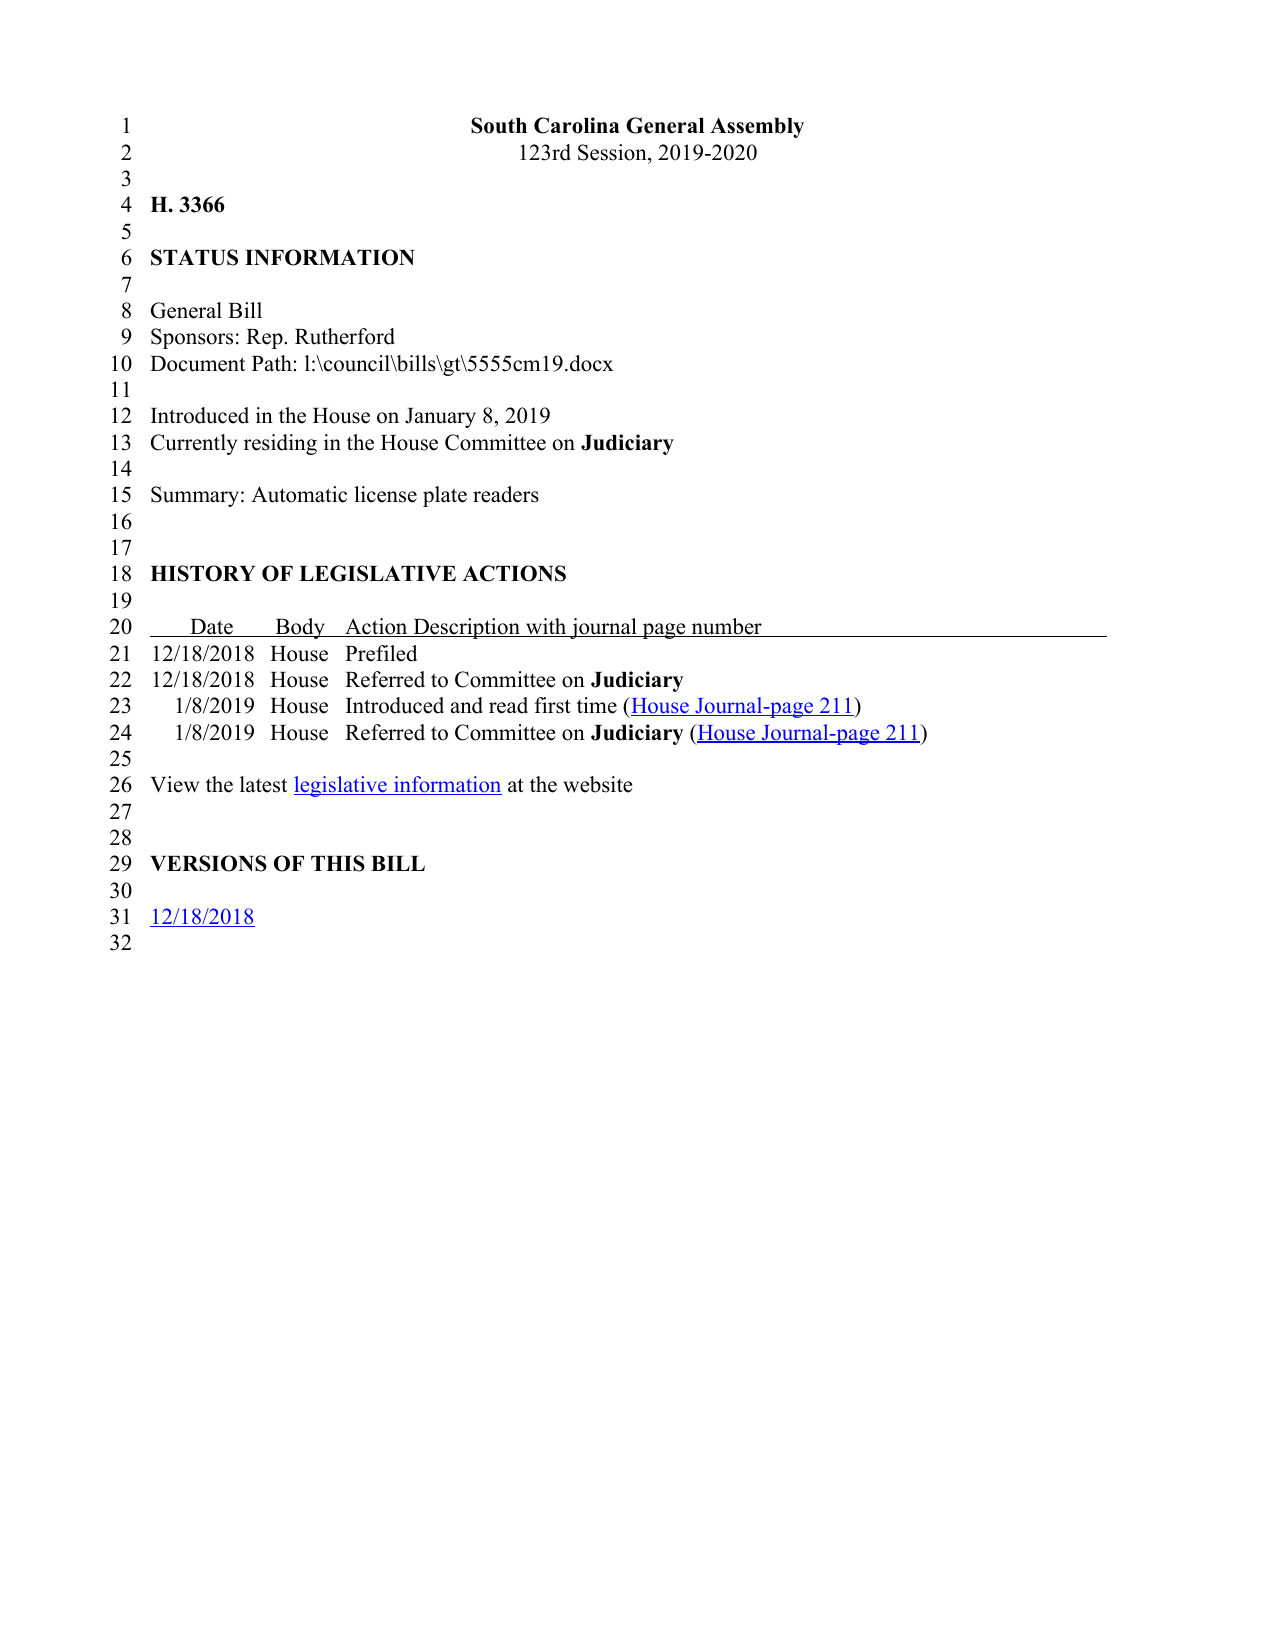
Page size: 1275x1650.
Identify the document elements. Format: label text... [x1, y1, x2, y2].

text STATUS INFORMATION [150, 244, 1125, 271]
text HISTORY OF LEGISLATIVE ACTIONS [150, 561, 1125, 587]
text South Carolina General Assembly [150, 112, 1125, 139]
text 12/18/2018 [150, 903, 1125, 929]
text General Bill [150, 297, 1125, 323]
text VERSIONS OF THIS BILL [150, 850, 1125, 877]
text View the latest legislative information at the website [150, 771, 1125, 798]
text 12/18/2018 House Referred to Committee on Judiciary [150, 666, 1125, 692]
text Date Body Action Description with journal page number [150, 613, 1125, 639]
text Currently residing in the House Committee on Judiciary [150, 429, 1125, 455]
text Sponsors: Rep. Rutherford [150, 323, 1125, 350]
text 12/18/2018 House Prefiled [150, 639, 1125, 666]
text Document Path: l:\council\bills\gt\5555cm19.docx [150, 350, 1125, 376]
text H. 3366 [150, 192, 1125, 218]
text Summary: Automatic license plate readers [150, 481, 1125, 508]
text 1/8/2019 House Introduced and read first time (House Journal-page 211) [150, 692, 1125, 719]
text 123rd Session, 2019-2020 [150, 139, 1125, 165]
text 1/8/2019 House Referred to Committee on Judiciary (House Journal-page 211) [150, 719, 1125, 745]
text Introduced in the House on January 8, 2019 [150, 402, 1125, 429]
